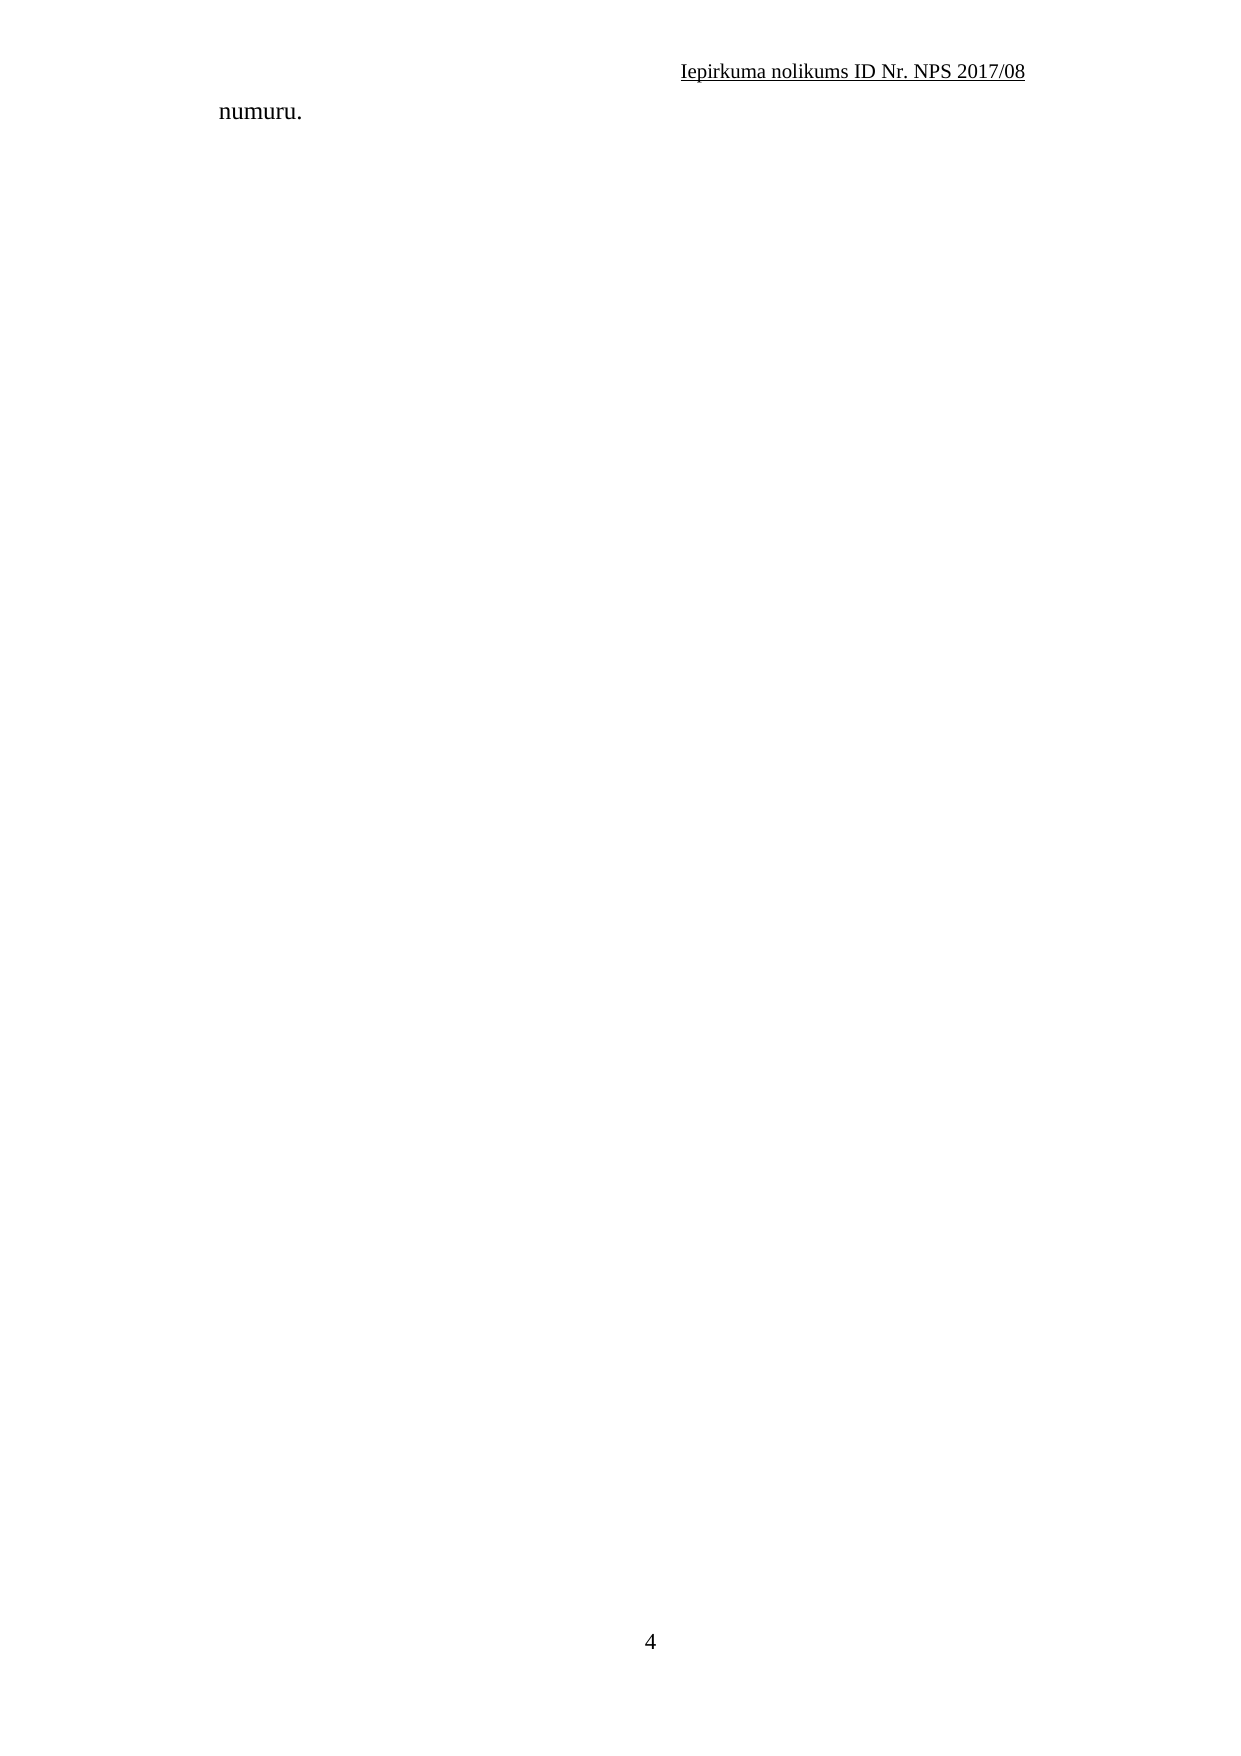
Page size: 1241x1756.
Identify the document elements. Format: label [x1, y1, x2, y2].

list [218, 96, 1122, 124]
